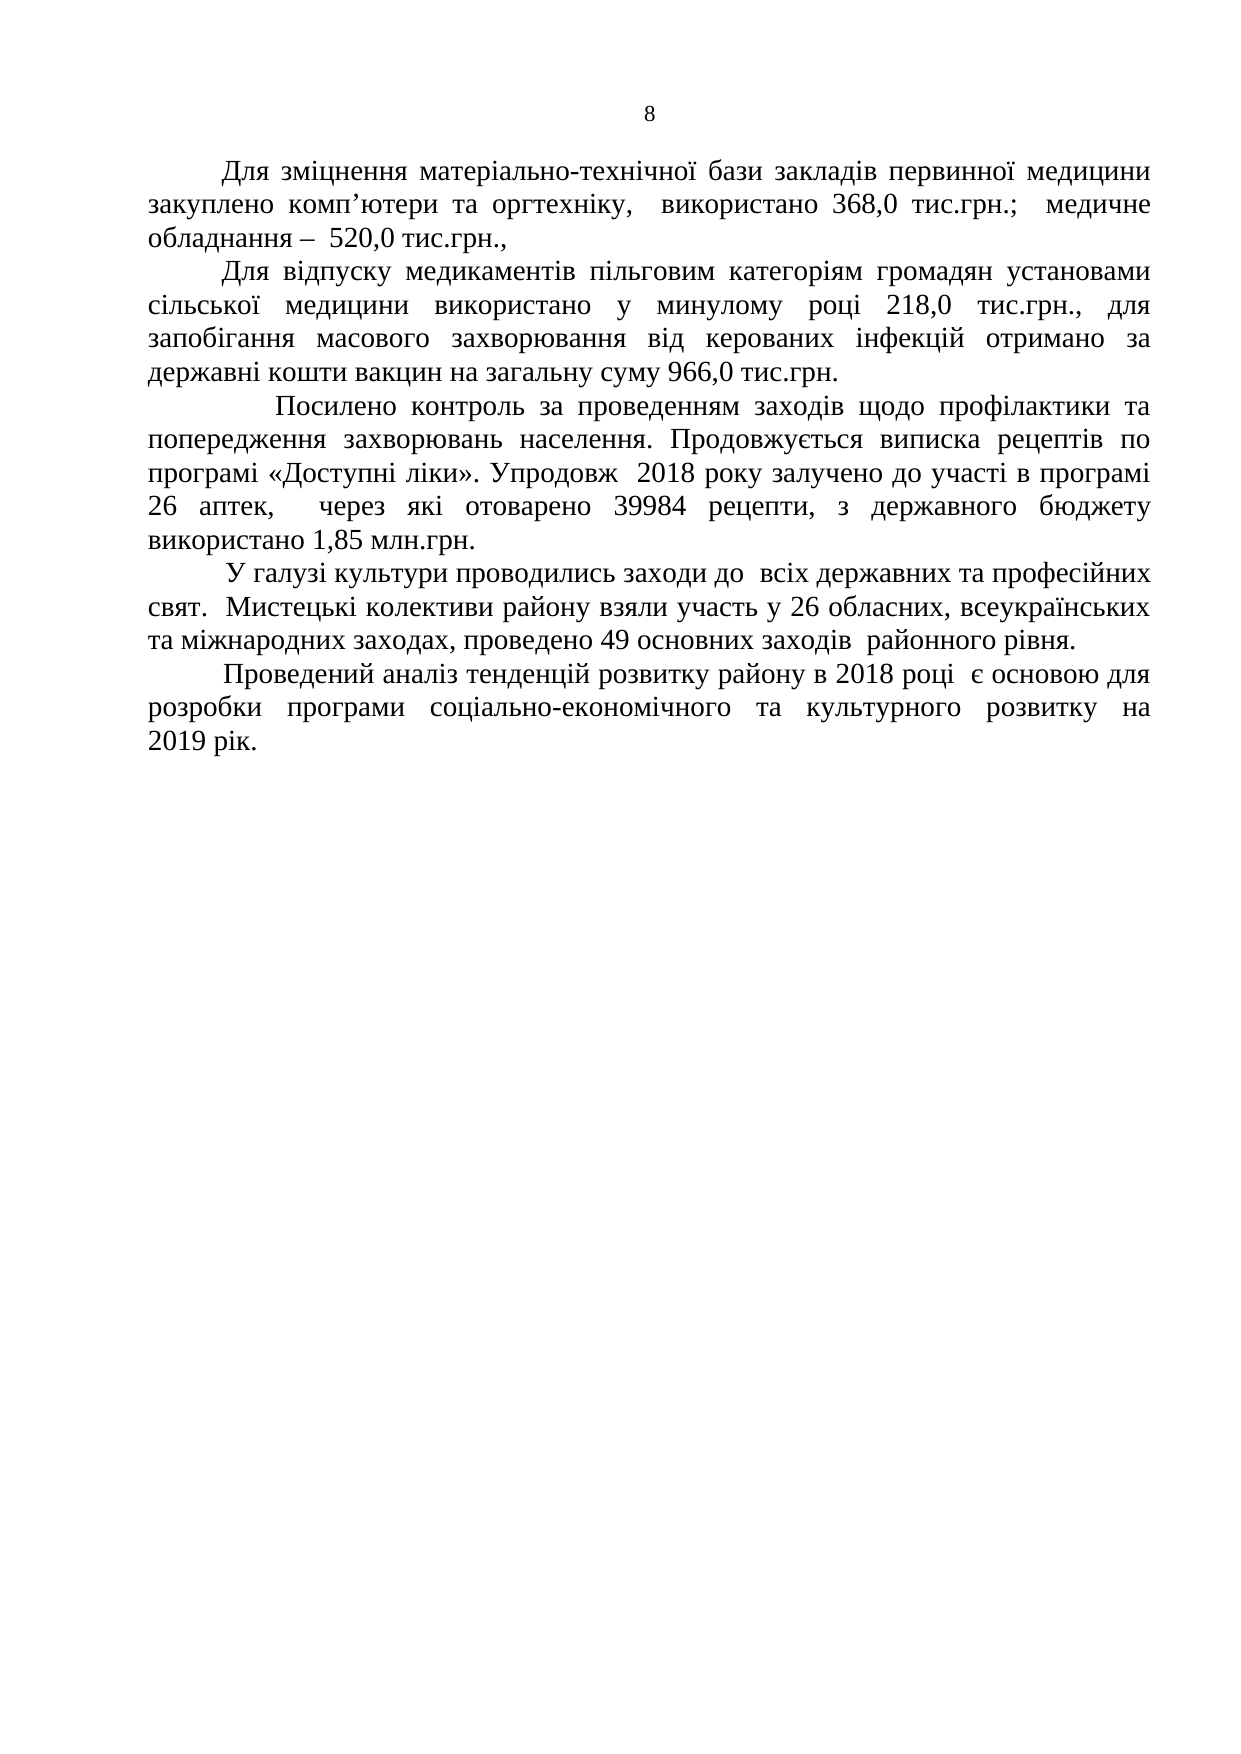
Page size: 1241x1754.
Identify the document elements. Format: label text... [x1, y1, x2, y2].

text Проведений аналіз тенденцій розвитку району в 2018 році є основою для розробки програми соціально-економічного та культурного розвитку на 2019 рік. [148, 656, 1152, 757]
text Для зміцнення матеріально-технічної бази закладів первинної медицини закуплено комп’ютери та оргтехніку, використано 368,0 тис.грн.; медичне обладнання – 520,0 тис.грн., [148, 153, 1152, 253]
text Для відпуску медикаментів пільговим категоріям громадян установами сільської медицини використано у минулому році 218,0 тис.грн., для запобігання масового захворювання від керованих інфекцій отримано за державні кошти вакцин на загальну суму 966,0 тис.грн. [148, 253, 1152, 388]
text Посилено контроль за проведенням заходів щодо профілактики та попередження захворювань населення. Продовжується виписка рецептів по програмі «Доступні ліки». Упродовж 2018 року залучено до участі в програмі 26 аптек, через які отоварено 39984 рецепти, з державного бюджету використано 1,85 млн.грн. [148, 388, 1152, 555]
text У галузі культури проводились заходи до всіх державних та професійних свят. Мистецькі колективи району взяли участь у 26 обласних, всеукраїнських та міжнародних заходах, проведено 49 основних заходів районного рівня. [148, 555, 1152, 656]
